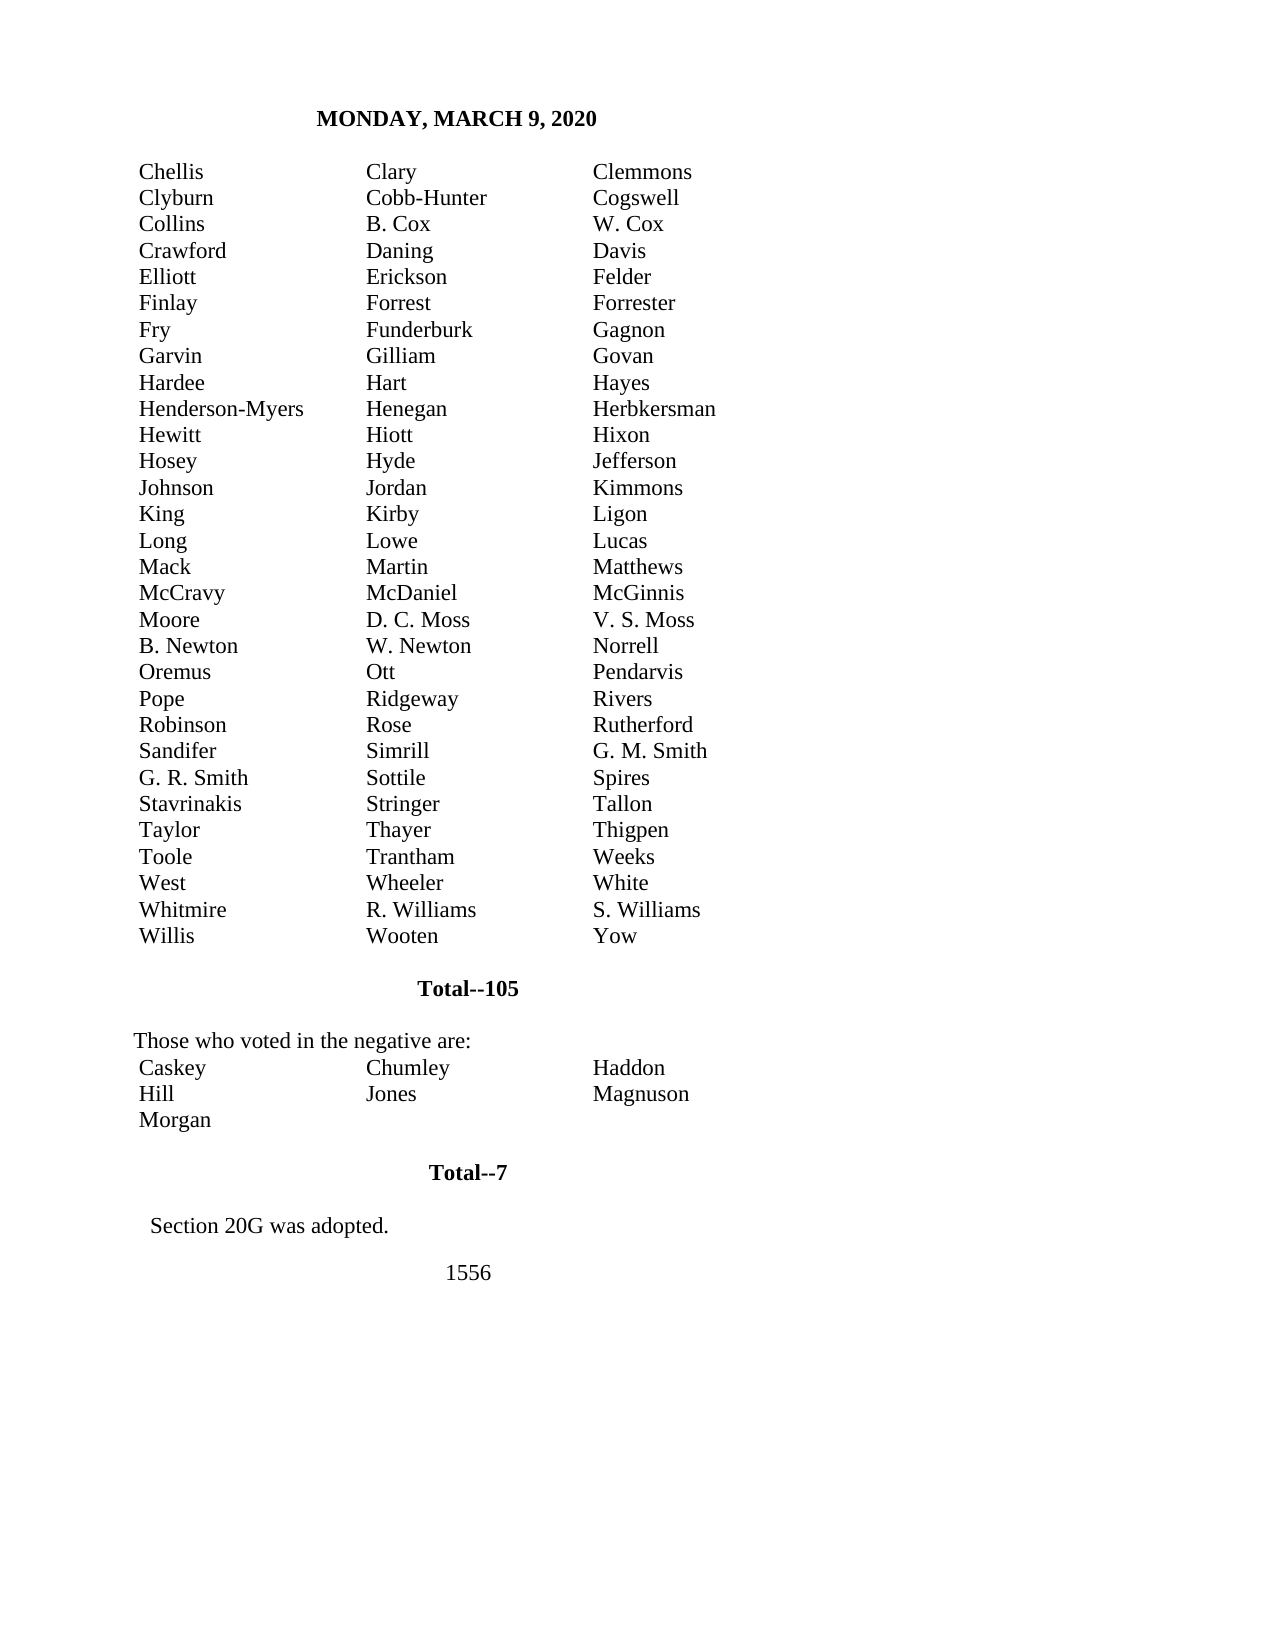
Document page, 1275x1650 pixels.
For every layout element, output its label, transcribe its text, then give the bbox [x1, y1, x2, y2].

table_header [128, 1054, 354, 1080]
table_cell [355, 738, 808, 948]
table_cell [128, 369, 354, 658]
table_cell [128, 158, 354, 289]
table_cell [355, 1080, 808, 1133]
text Those who voted in the negative are: [127, 1027, 786, 1054]
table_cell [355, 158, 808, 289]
text Total--105 [127, 975, 786, 1001]
text Total--7 [127, 1159, 786, 1186]
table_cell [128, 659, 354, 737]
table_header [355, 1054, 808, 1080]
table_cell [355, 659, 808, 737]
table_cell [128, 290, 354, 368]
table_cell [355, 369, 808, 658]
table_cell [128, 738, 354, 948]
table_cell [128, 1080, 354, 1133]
text Section 20G was adopted. [127, 1212, 786, 1238]
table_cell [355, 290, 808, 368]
